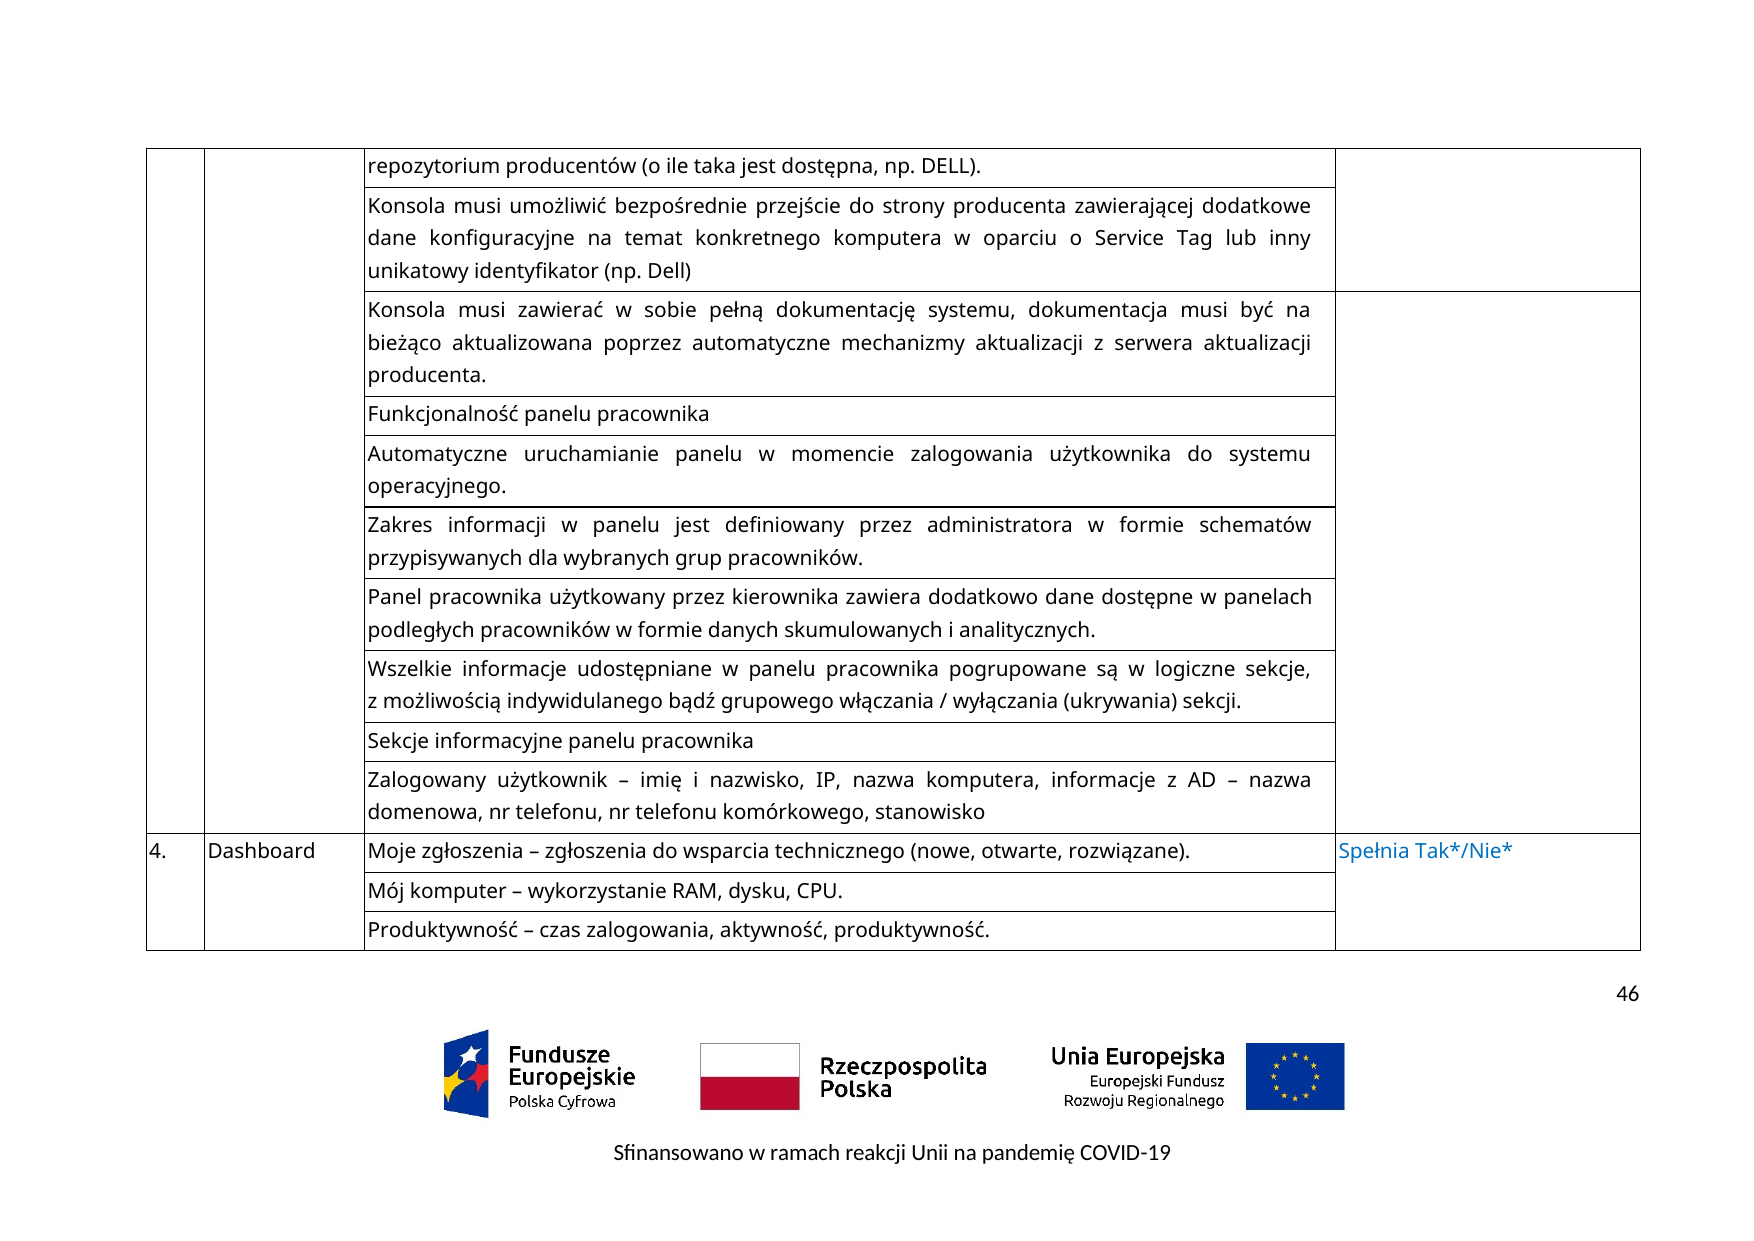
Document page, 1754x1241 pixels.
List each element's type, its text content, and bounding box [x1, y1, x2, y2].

table_cell Dashboard [205, 834, 364, 950]
table_cell Produktywność – czas zalogowania, aktywność, produktywność. [365, 912, 1335, 950]
table_cell Zakres informacji w panelu jest definiowany przez administratora w formie schematów przypisywanych dla wybranych grup pracowników. [365, 508, 1335, 578]
table_cell Konsola musi umożliwić bezpośrednie przejście do strony producenta zawierającej dodatkowe dane konfiguracyjne na temat konkretnego komputera w oparciu o Service Tag lub inny unikatowy identyfikator (np. Dell) [365, 188, 1335, 291]
table_cell Mój komputer – wykorzystanie RAM, dysku, CPU. [365, 873, 1335, 911]
table_cell Panel pracownika użytkowany przez kierownika zawiera dodatkowo dane dostępne w panelach podległych pracowników w formie danych skumulowanych i analitycznych. [365, 579, 1335, 650]
table_cell Automatyczne uruchamianie panelu w momencie zalogowania użytkownika do systemu operacyjnego. [365, 436, 1335, 506]
table_cell Funkcjonalność panelu pracownika [365, 397, 1335, 435]
table_cell [1336, 292, 1640, 833]
table_cell Konsola musi zawierać w sobie pełną dokumentację systemu, dokumentacja musi być na bieżąco aktualizowana poprzez automatyczne mechanizmy aktualizacji z serwera aktualizacji producenta. [365, 292, 1335, 396]
table_cell [147, 834, 204, 950]
table_cell Moje zgłoszenia – zgłoszenia do wsparcia technicznego (nowe, otwarte, rozwiązane). [365, 834, 1335, 872]
table_cell Sekcje informacyjne panelu pracownika [365, 723, 1335, 761]
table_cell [365, 149, 1335, 187]
table_cell Wszelkie informacje udostępniane w panelu pracownika pogrupowane są w logiczne sekcje, z możliwością indywidulanego bądź grupowego włączania / wyłączania (ukrywania) sekcji. [365, 651, 1335, 722]
table_cell Spełnia Tak*/Nie* [1336, 834, 1640, 950]
table_cell Zalogowany użytkownik – imię i nazwisko, IP, nazwa komputera, informacje z AD – nazwa domenowa, nr telefonu, nr telefonu komórkowego, stanowisko [365, 762, 1335, 833]
